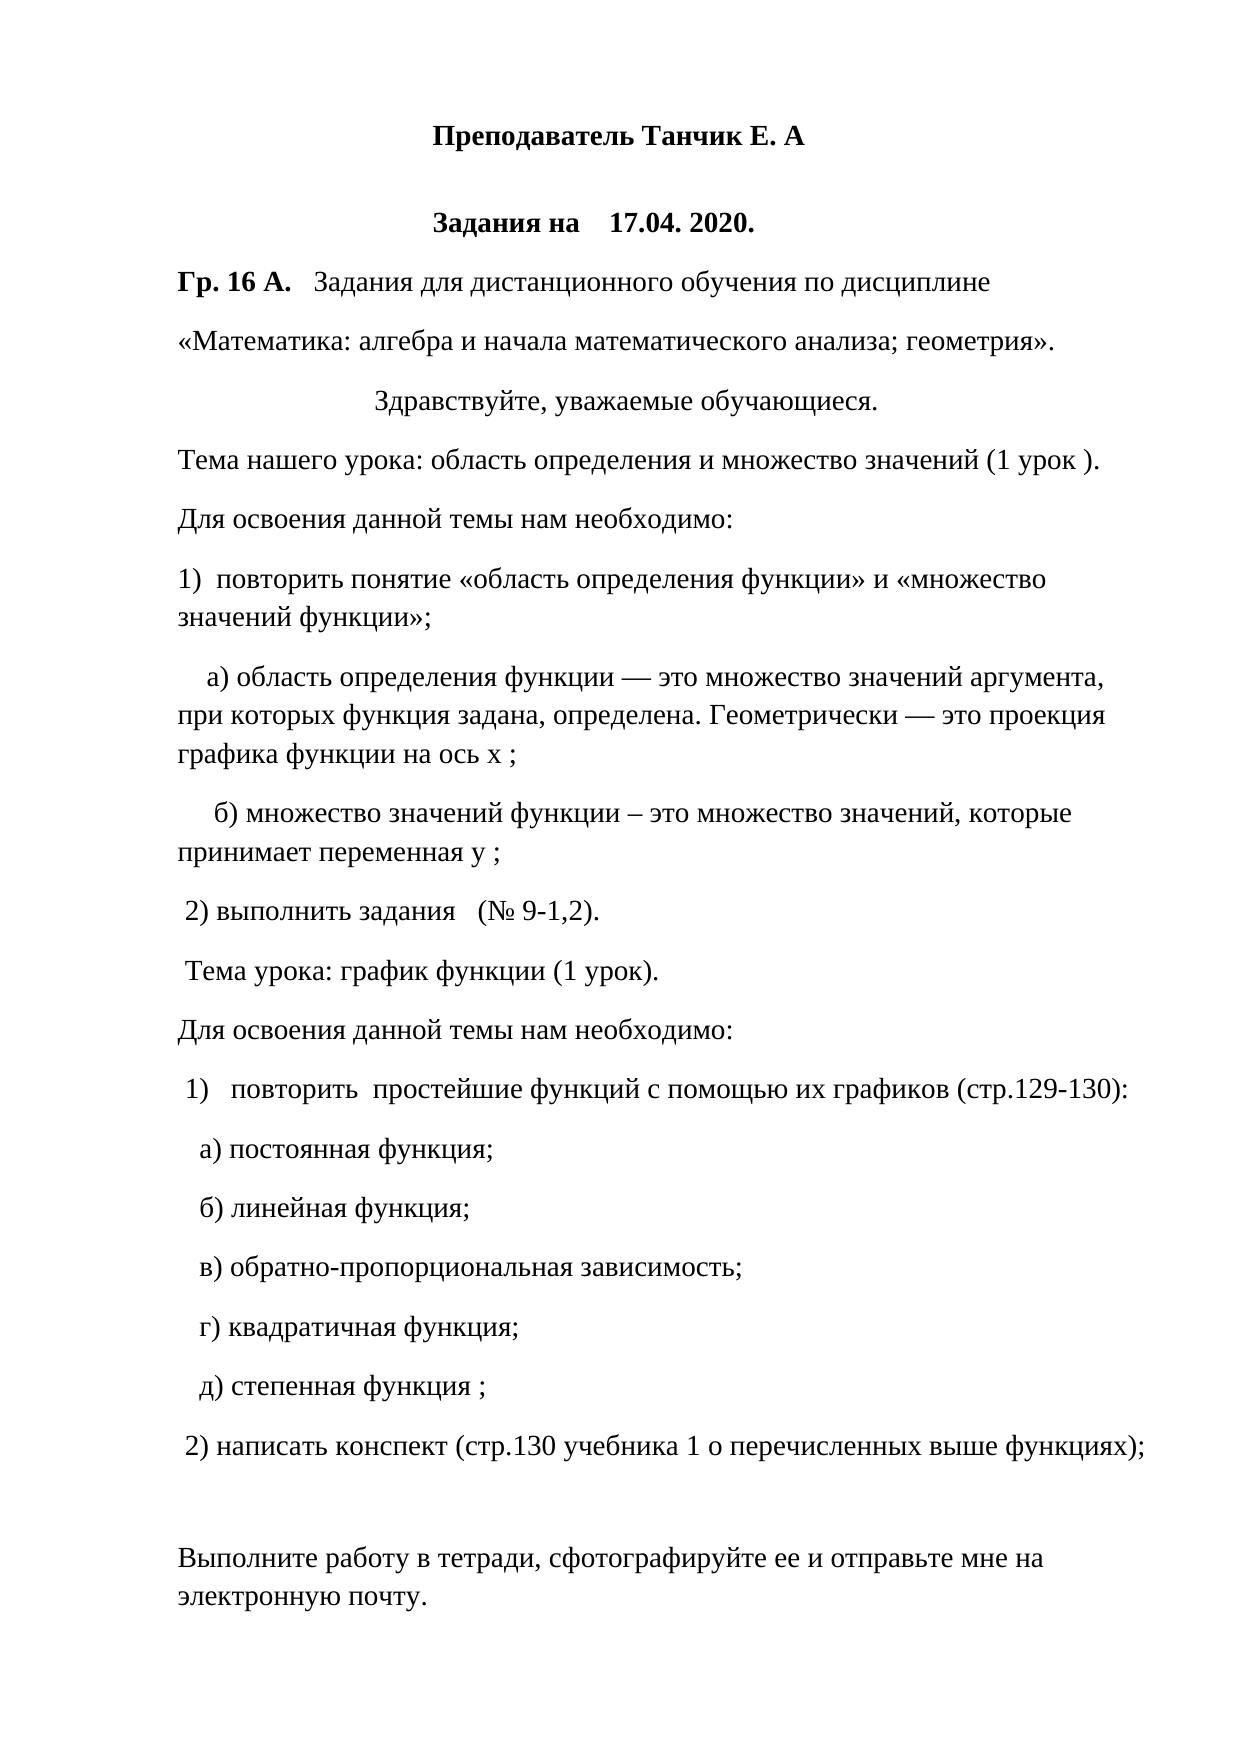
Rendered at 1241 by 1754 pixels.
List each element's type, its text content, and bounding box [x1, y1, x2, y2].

text Для освоения данной темы нам необходимо: [177, 502, 1152, 535]
text Преподаватель Танчик Е. А [177, 118, 1152, 152]
text Задания на 17.04. 2020. [177, 205, 1152, 238]
text Гр. 16 А. Задания для дистанционного обучения по дисциплине [177, 264, 1152, 298]
text в) обратно-пропорциональная зависимость; [177, 1249, 1152, 1283]
text а) область определения функции — это множество значений аргумента, при которых функция задана, определена. Геометрически — это проекция графика функции на ось х ; [177, 659, 1152, 769]
text «Математика: алгебра и начала математического анализа; геометрия». [177, 323, 1152, 357]
text а) постоянная функция; [177, 1131, 1152, 1164]
text Тема урока: график функции (1 урок). [177, 953, 1152, 986]
text Для освоения данной темы нам необходимо: [177, 1012, 1152, 1046]
text Здравствуйте, уважаемые обучающиеся. [177, 383, 1152, 416]
text Тема нашего урока: область определения и множество значений (1 урок ). [177, 442, 1152, 476]
text Выполните работу в тетради, сфотографируйте ее и отправьте мне на электронную почту. [177, 1540, 1152, 1612]
text б) множество значений функции – это множество значений, которые принимает переменная у ; [177, 795, 1152, 867]
text 1) повторить простейшие функций с помощью их графиков (стр.129-130): [177, 1071, 1152, 1105]
text д) степенная функция ; [177, 1368, 1152, 1402]
text г) квадратичная функция; [177, 1309, 1152, 1342]
text 2) написать конспект (стр.130 учебника 1 о перечисленных выше функциях); [177, 1428, 1152, 1461]
text 1) повторить понятие «область определения функции» и «множество значений функции»; [177, 561, 1152, 633]
text 2) выполнить задания (№ 9-1,2). [177, 893, 1152, 927]
text б) линейная функция; [177, 1190, 1152, 1224]
